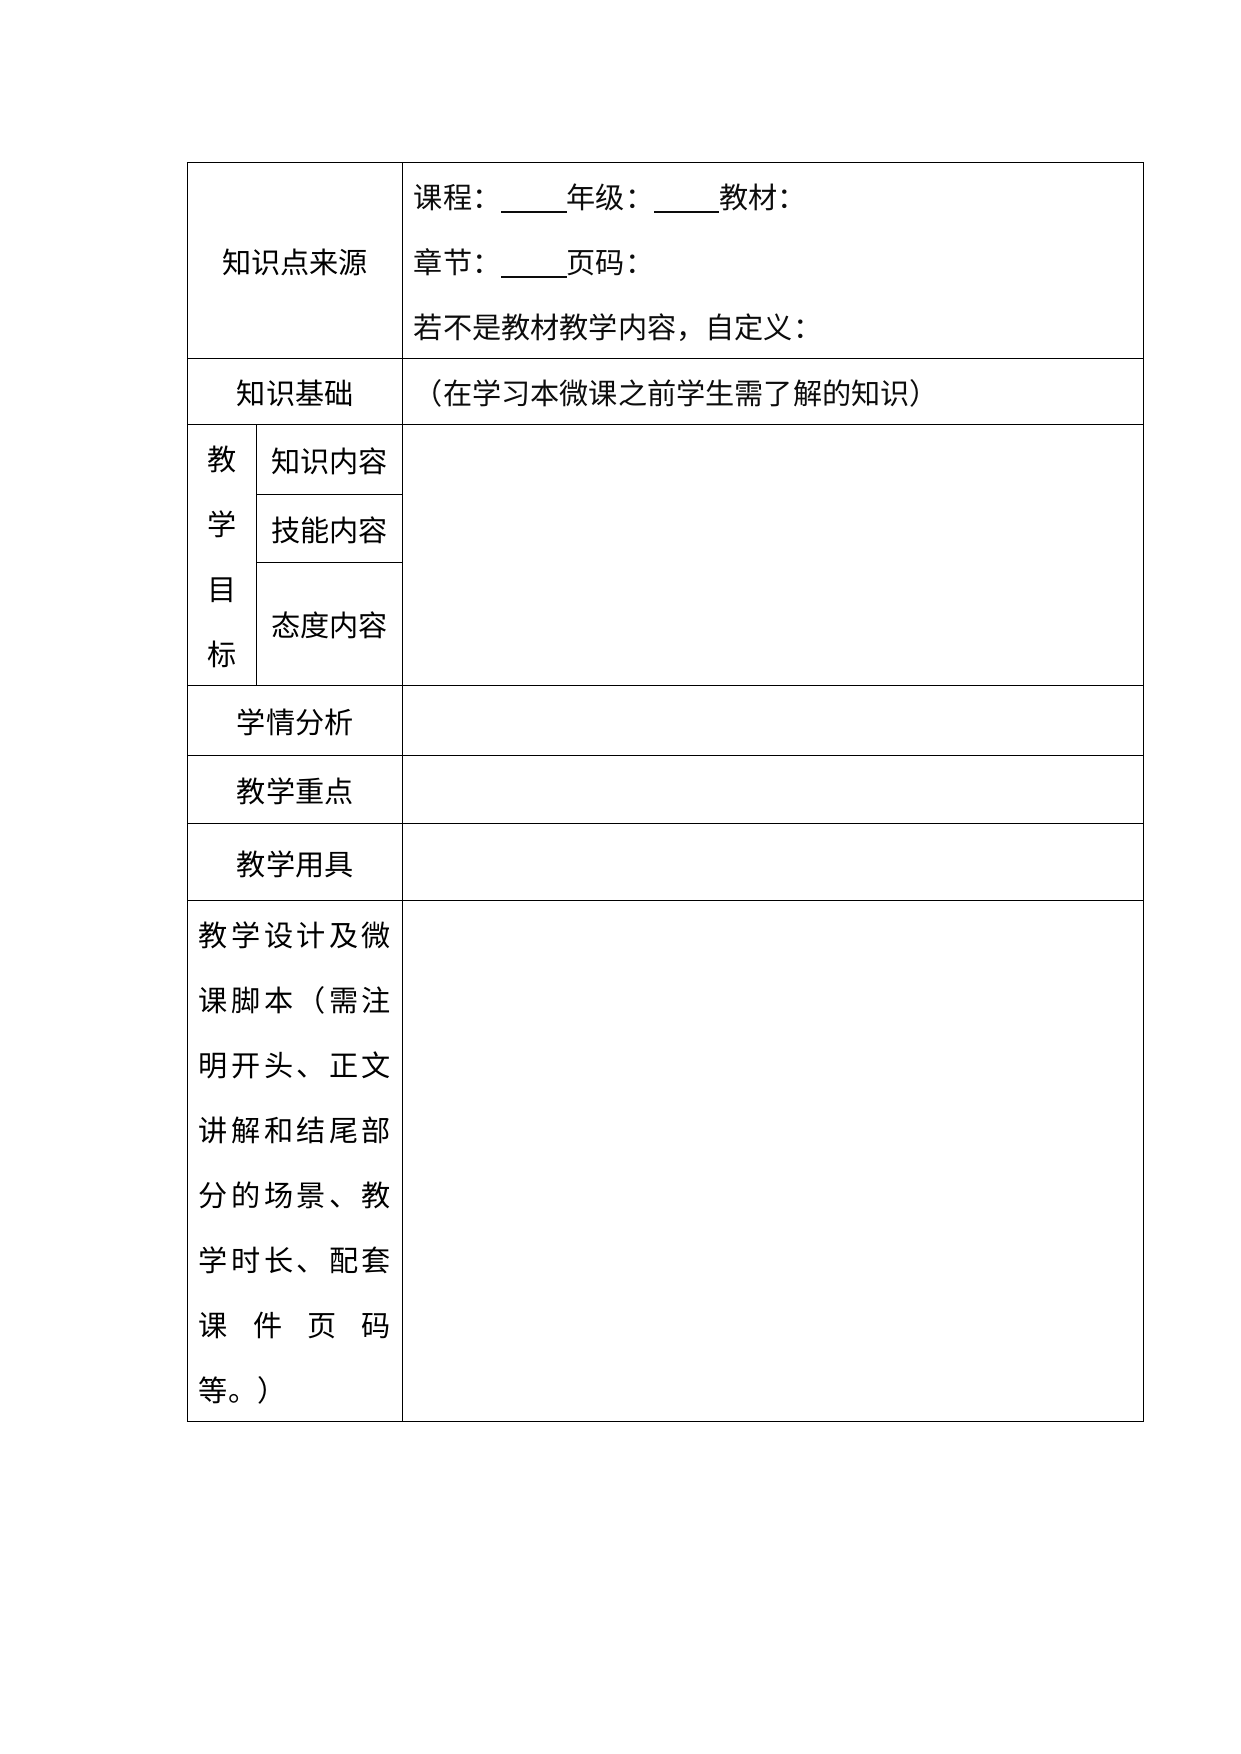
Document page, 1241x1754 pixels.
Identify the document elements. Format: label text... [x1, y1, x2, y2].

table_cell [403, 901, 1143, 1421]
table_cell 课程： 年级： 教材： 章节： 页码： 若不是教材教学内容，自定义： [403, 163, 1143, 358]
table_cell （在学习本微课之前学生需了解的知识） [403, 359, 1143, 424]
table_cell 知识基础 [188, 359, 402, 424]
table_cell [403, 686, 1143, 755]
table_cell [403, 425, 1143, 685]
table_cell 态度内容 [257, 563, 402, 685]
table_cell [403, 824, 1143, 900]
table_cell [403, 756, 1143, 823]
table_cell 教学重点 [188, 756, 402, 823]
table_cell 教学目标 [188, 425, 256, 685]
table_cell 学情分析 [188, 686, 402, 755]
table_cell 教学用具 [188, 824, 402, 900]
table_cell 知识内容 [257, 425, 402, 493]
table_cell 知识点来源 [188, 163, 402, 358]
table_cell 教学设计及微课脚本（需注明开头、正文讲解和结尾部分的场景、教学时长、配套课件页码等。） [188, 901, 402, 1421]
table_cell 技能内容 [257, 495, 402, 562]
